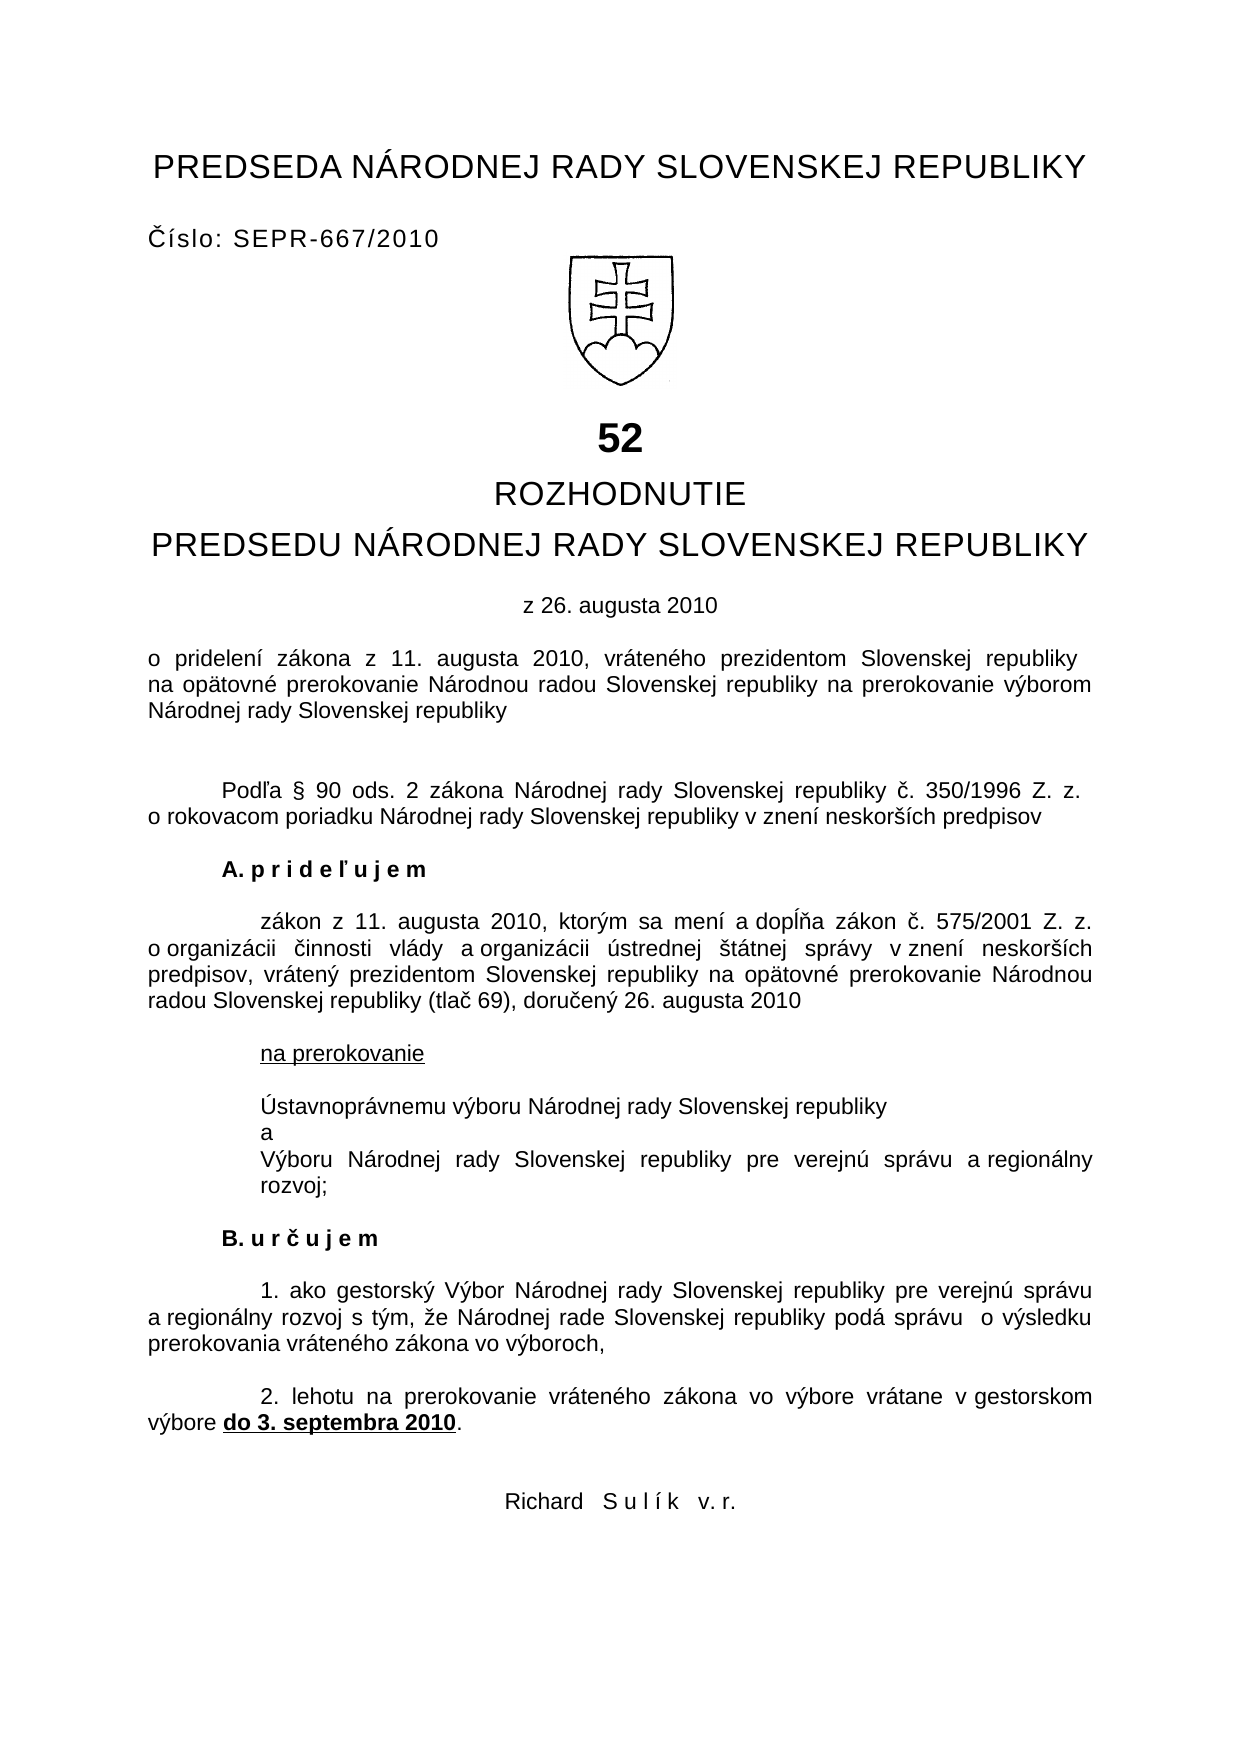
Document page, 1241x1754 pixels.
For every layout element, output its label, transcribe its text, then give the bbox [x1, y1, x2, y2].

picture [563, 252, 677, 389]
text Výboru Národnej rady Slovenskej republiky pre verejnú správu a regionálny rozvoj; [260, 1146, 1093, 1198]
text Ústavnoprávnemu výboru Národnej rady Slovenskej republiky [148, 1093, 1093, 1119]
text na prerokovanie [148, 1040, 1093, 1066]
text Richard S u l í k v. r. [148, 1488, 1093, 1514]
subtitle PREDSEDA NÁRODNEJ RADY SLOVENSKEJ REPUBLIKY [148, 148, 1093, 186]
text Podľa § 90 ods. 2 zákona Národnej rady Slovenskej republiky č. 350/1996 Z. z. o rokovacom poriadku Národnej rady Slovenskej republiky v znení neskorších predpisov [148, 777, 1093, 829]
text z 26. augusta 2010 [148, 592, 1093, 618]
text o pridelení zákona z 11. augusta 2010, vráteného prezidentom Slovenskej republiky na opätovné prerokovanie Národnou radou Slovenskej republiky na prerokovanie výborom Národnej rady Slovenskej republiky [148, 645, 1093, 724]
subtitle ROZHODNUTIE [148, 474, 1093, 512]
text zákon z 11. augusta 2010, ktorým sa mení a dopĺňa zákon č. 575/2001 Z. z. o organizácii činnosti vlády a organizácii ústrednej štátnej správy v znení neskorších predpisov, vrátený prezidentom Slovenskej republiky na opätovné prerokovanie Národnou radou Slovenskej republiky (tlač 69), doručený 26. augusta 2010 [148, 908, 1093, 1014]
text 1. ako gestorský Výbor Národnej rady Slovenskej republiky pre verejnú správu a regionálny rozvoj s tým, že Národnej rade Slovenskej republiky podá správu o výsledku prerokovania vráteného zákona vo výboroch, [148, 1277, 1093, 1356]
text a [148, 1119, 1093, 1146]
text 52 [148, 413, 1093, 461]
subtitle PREDSEDU NÁRODNEJ RADY SLOVENSKEJ REPUBLIKY [148, 525, 1093, 563]
text B. u r č u j e m [148, 1224, 1093, 1251]
text 2. lehotu na prerokovanie vráteného zákona vo výbore vrátane v gestorskom výbore do 3. septembra 2010. [148, 1383, 1093, 1435]
text A. p r i d e ľ u j e m [148, 856, 1093, 882]
text Číslo: SEPR-667/2010 [148, 223, 1093, 252]
